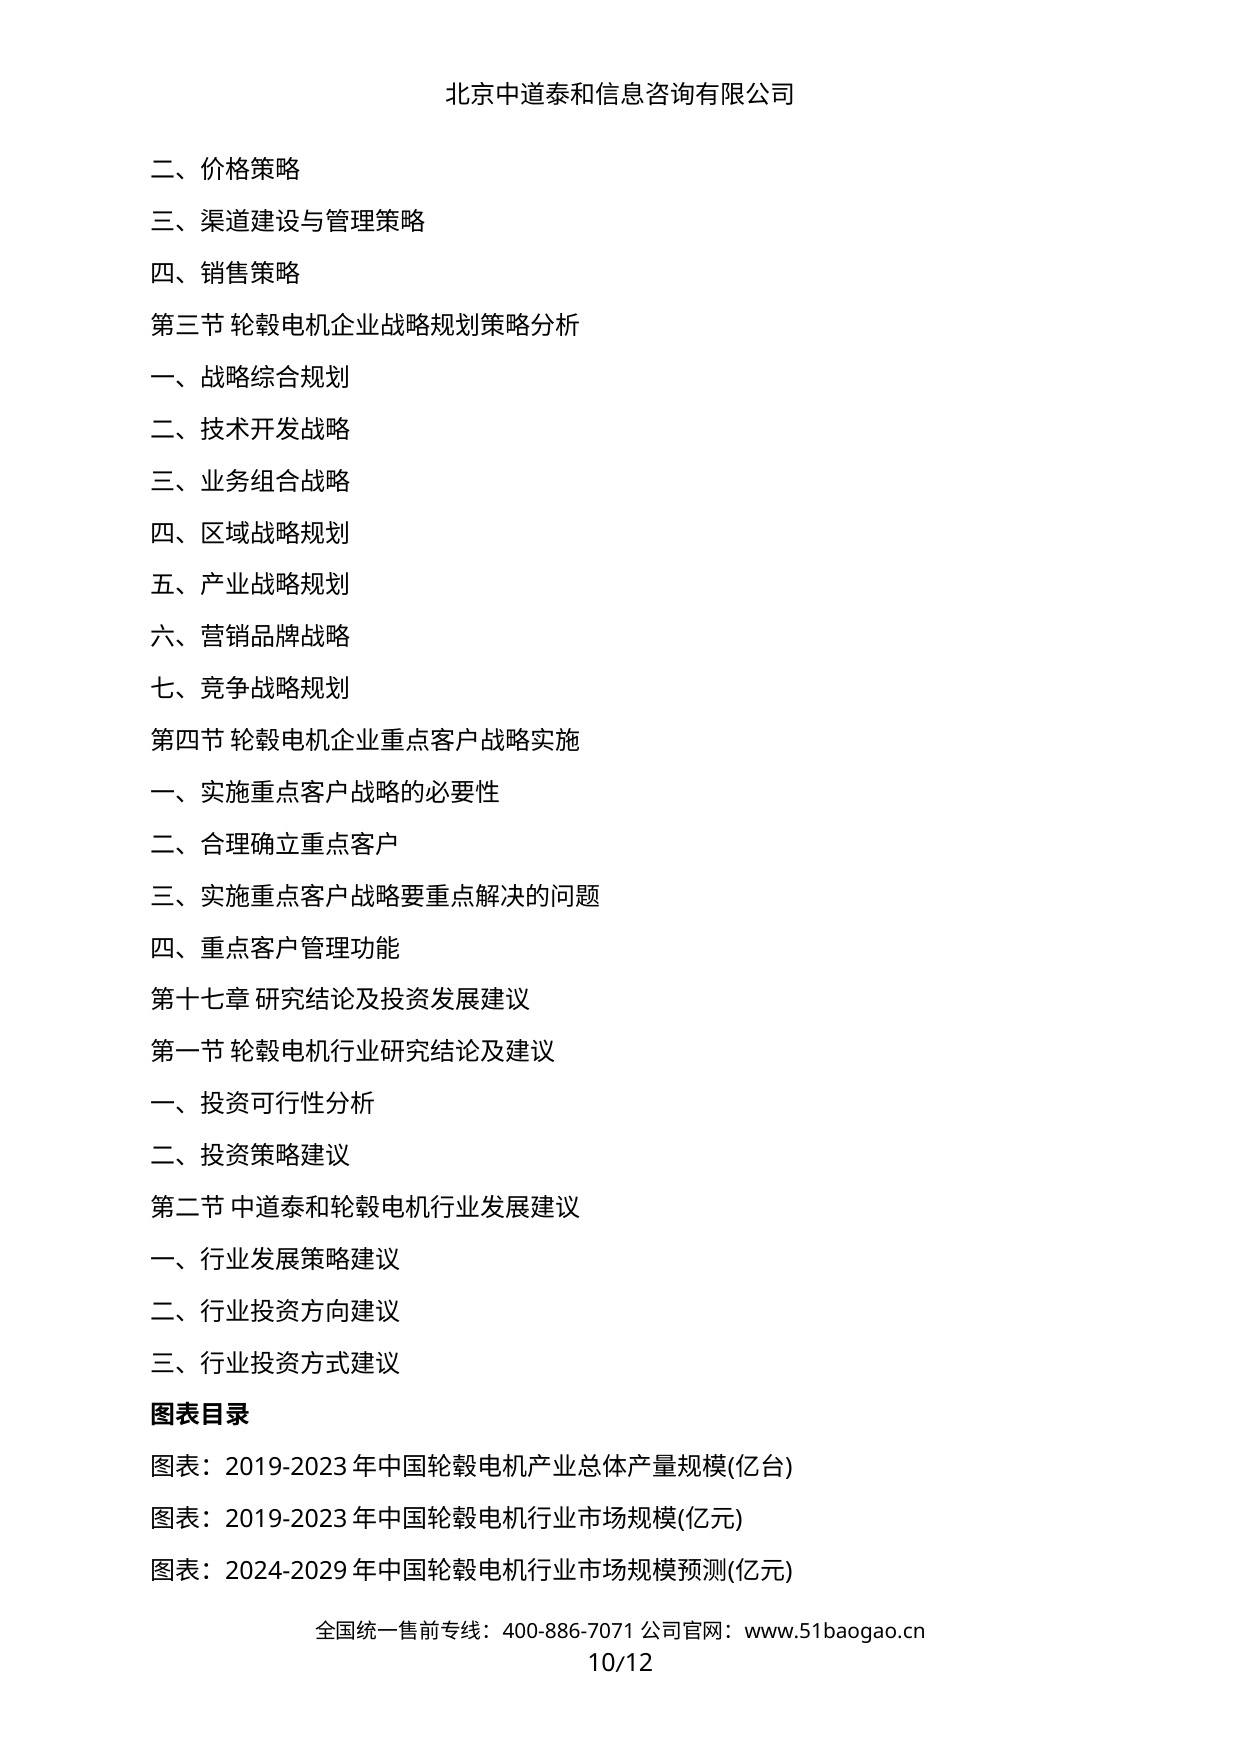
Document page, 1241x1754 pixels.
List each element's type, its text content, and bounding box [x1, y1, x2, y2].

text 七、竞争战略规划 [150, 669, 1090, 705]
text 图表：2019-2023年中国轮毂电机产业总体产量规模(亿台) [150, 1447, 1090, 1483]
text 二、行业投资方向建议 [150, 1291, 1090, 1327]
text 六、营销品牌战略 [150, 617, 1090, 653]
text 三、行业投资方式建议 [150, 1343, 1090, 1379]
text 二、合理确立重点客户 [150, 824, 1090, 861]
text 第四节 轮毂电机企业重点客户战略实施 [150, 721, 1090, 757]
text 第二节 中道泰和轮毂电机行业发展建议 [150, 1187, 1090, 1224]
text 四、销售策略 [150, 254, 1090, 290]
text 图表目录 [150, 1395, 1090, 1431]
text 三、业务组合战略 [150, 461, 1090, 497]
text 三、渠道建设与管理策略 [150, 202, 1090, 238]
text 四、重点客户管理功能 [150, 928, 1090, 964]
text 图表：2024-2029年中国轮毂电机行业市场规模预测(亿元) [150, 1551, 1090, 1587]
text 二、技术开发战略 [150, 409, 1090, 446]
text 一、行业发展策略建议 [150, 1239, 1090, 1276]
text 第十七章 研究结论及投资发展建议 [150, 980, 1090, 1016]
text 图表：2019-2023年中国轮毂电机行业市场规模(亿元) [150, 1499, 1090, 1535]
text 一、战略综合规划 [150, 357, 1090, 394]
text 三、实施重点客户战略要重点解决的问题 [150, 876, 1090, 912]
text 一、实施重点客户战略的必要性 [150, 772, 1090, 809]
text 二、投资策略建议 [150, 1136, 1090, 1172]
text 一、投资可行性分析 [150, 1084, 1090, 1120]
text 第三节 轮毂电机企业战略规划策略分析 [150, 306, 1090, 342]
text 二、价格策略 [150, 150, 1090, 186]
text 四、区域战略规划 [150, 513, 1090, 549]
text 五、产业战略规划 [150, 565, 1090, 601]
text 第一节 轮毂电机行业研究结论及建议 [150, 1032, 1090, 1068]
